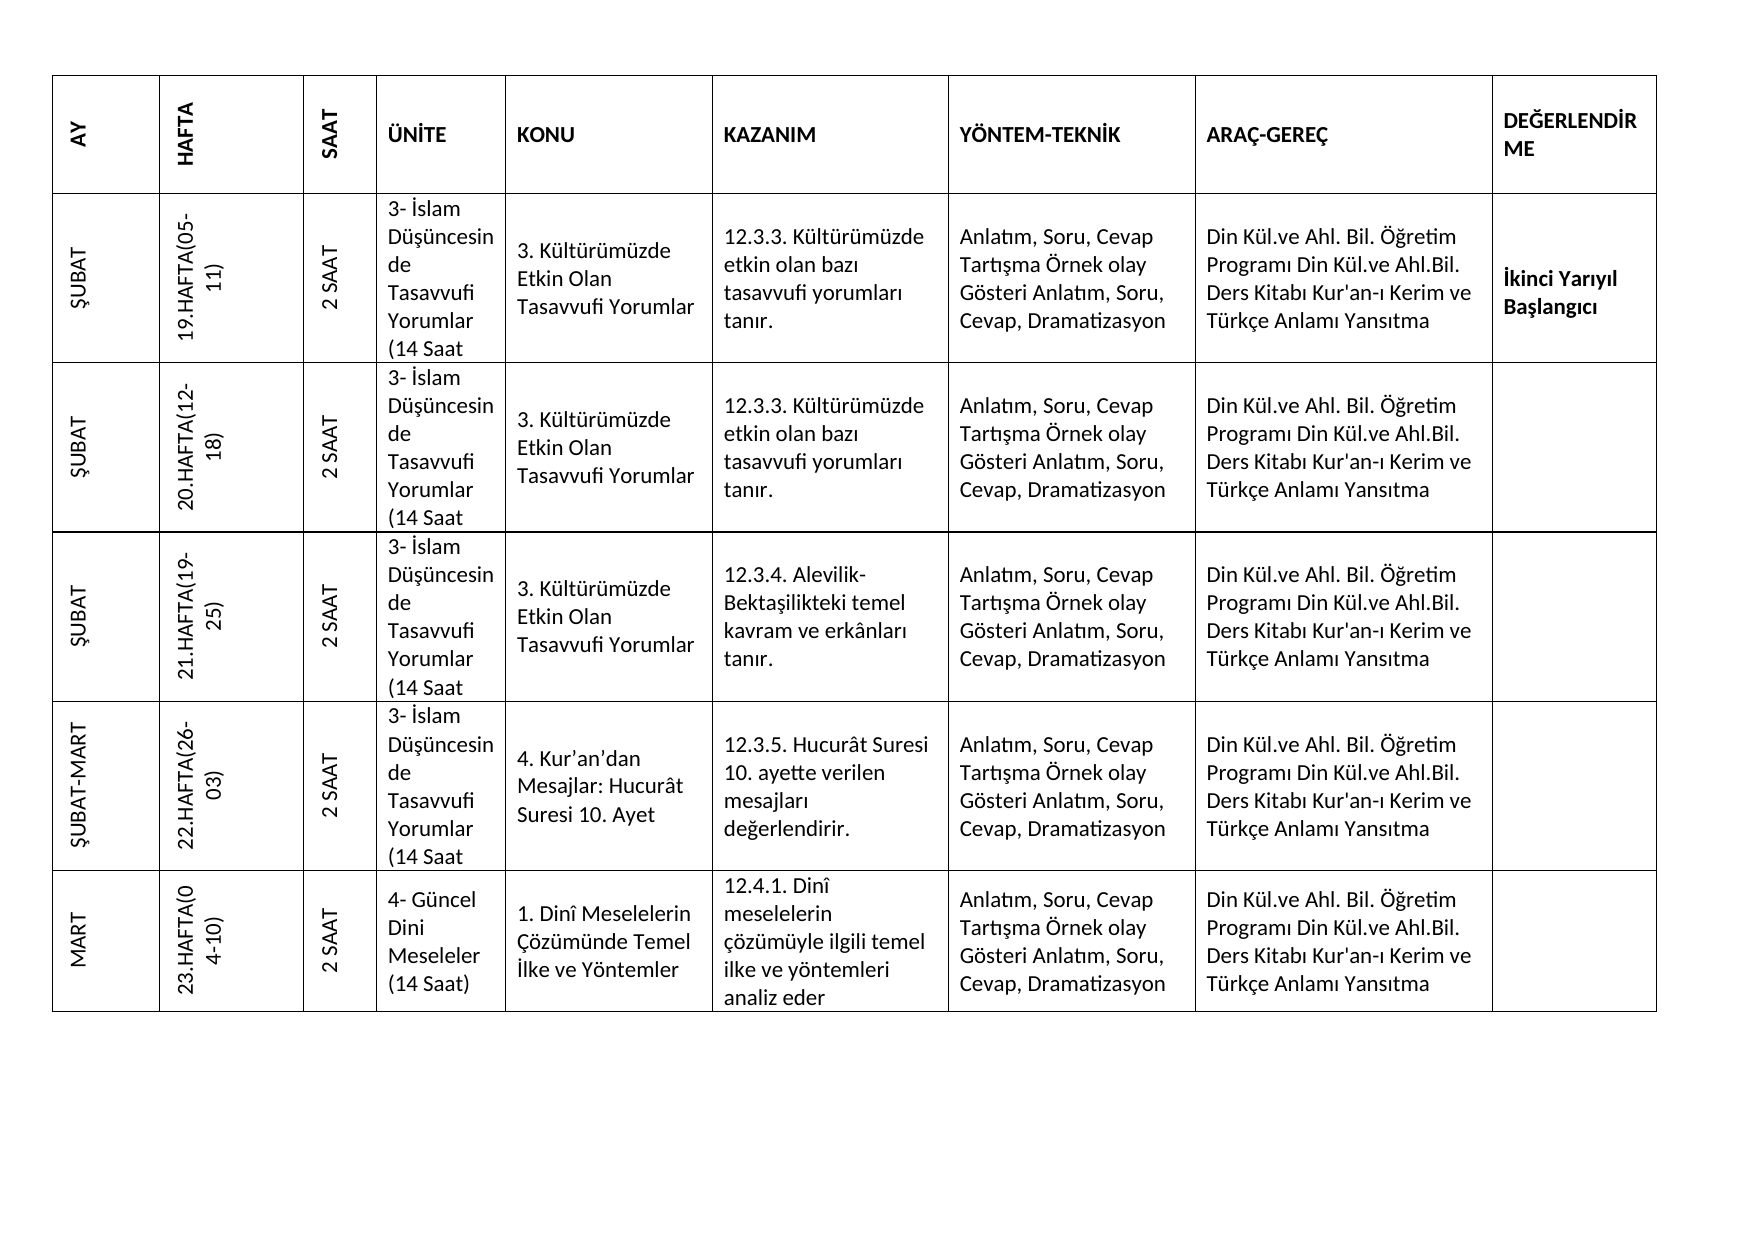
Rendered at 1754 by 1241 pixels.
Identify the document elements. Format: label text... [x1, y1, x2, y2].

table_cell 4- Güncel Dini Meseleler (14 Saat) [377, 871, 505, 1011]
table_cell 3. Kültürümüzde Etkin Olan Tasavvufi Yorumlar [506, 533, 712, 701]
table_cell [1196, 871, 1492, 1011]
table_header HAFTA [160, 76, 303, 193]
table_header ARAÇ-GEREÇ [1196, 76, 1492, 193]
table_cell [506, 194, 712, 362]
table_cell 19.HAFTA(05-11) [160, 194, 303, 362]
table_cell Din Kül.ve Ahl. Bil. Öğretim Programı Din Kül.ve Ahl.Bil. Ders Kitabı Kur'an-ı Kerim ve Türkçe Anlamı Yansıtma [1196, 702, 1492, 870]
table_cell 12.3.3. Kültürümüzde etkin olan bazı tasavvufi yorumları tanır. [713, 363, 948, 531]
table_cell Anlatım, Soru, Cevap Tartışma Örnek olay Gösteri Anlatım, Soru, Cevap, Dramatizasyon [949, 702, 1195, 870]
table_cell 23.HAFTA(04-10) [160, 871, 303, 1011]
table_cell 2 SAAT [304, 871, 376, 1011]
table_cell 21.HAFTA(19-25) [160, 533, 303, 701]
table_cell 3- İslam Düşüncesinde Tasavvufi Yorumlar (14 Saat [377, 533, 505, 701]
table_header AY [53, 76, 159, 193]
table_cell [1493, 871, 1656, 1011]
table_cell 2 SAAT [304, 533, 376, 701]
table_cell 3- İslam Düşüncesinde Tasavvufi Yorumlar (14 Saat [377, 702, 505, 870]
table_cell ŞUBAT-MART [53, 702, 159, 870]
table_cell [506, 871, 712, 1011]
table_cell Din Kül.ve Ahl. Bil. Öğretim Programı Din Kül.ve Ahl.Bil. Ders Kitabı Kur'an-ı Kerim ve Türkçe Anlamı Yansıtma [1196, 533, 1492, 701]
table_cell 20.HAFTA(12-18) [160, 363, 303, 531]
table_cell MART [53, 871, 159, 1011]
table_header SAAT [304, 76, 376, 193]
table_cell ŞUBAT [53, 194, 159, 362]
table_cell 2 SAAT [304, 702, 376, 870]
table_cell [949, 871, 1195, 1011]
table_cell ŞUBAT [53, 363, 159, 531]
table_cell 12.3.4. Alevilik-Bektaşilikteki temel kavram ve erkânları tanır. [713, 533, 948, 701]
table_cell 2 SAAT [304, 194, 376, 362]
table_cell 2 SAAT [304, 363, 376, 531]
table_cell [1196, 194, 1492, 362]
table_cell 22.HAFTA(26-03) [160, 702, 303, 870]
table_cell [1493, 533, 1656, 701]
table_cell [1493, 363, 1656, 531]
table_cell 3. Kültürümüzde Etkin Olan Tasavvufi Yorumlar [506, 363, 712, 531]
table_cell İkinci Yarıyıl Başlangıcı [1493, 194, 1656, 362]
table_cell [1493, 702, 1656, 870]
table_header KAZANIM [713, 76, 948, 193]
table_cell Anlatım, Soru, Cevap Tartışma Örnek olay Gösteri Anlatım, Soru, Cevap, Dramatizasyon [949, 533, 1195, 701]
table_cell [713, 194, 948, 362]
table_cell 4. Kur’an’dan Mesajlar: Hucurât Suresi 10. Ayet [506, 702, 712, 870]
table_header KONU [506, 76, 712, 193]
table_cell 3- İslam Düşüncesinde Tasavvufi Yorumlar (14 Saat [377, 363, 505, 531]
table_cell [713, 871, 948, 1011]
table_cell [377, 194, 505, 362]
table_cell Anlatım, Soru, Cevap Tartışma Örnek olay Gösteri Anlatım, Soru, Cevap, Dramatizasyon [949, 363, 1195, 531]
table_cell ŞUBAT [53, 533, 159, 701]
table_cell Din Kül.ve Ahl. Bil. Öğretim Programı Din Kül.ve Ahl.Bil. Ders Kitabı Kur'an-ı Kerim ve Türkçe Anlamı Yansıtma [1196, 363, 1492, 531]
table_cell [949, 194, 1195, 362]
table_header YÖNTEM-TEKNİK [949, 76, 1195, 193]
table_header ÜNİTE [377, 76, 505, 193]
table_cell 12.3.5. Hucurât Suresi 10. ayette verilen mesajları değerlendirir. [713, 702, 948, 870]
table_header DEĞERLENDİRME [1493, 76, 1656, 193]
